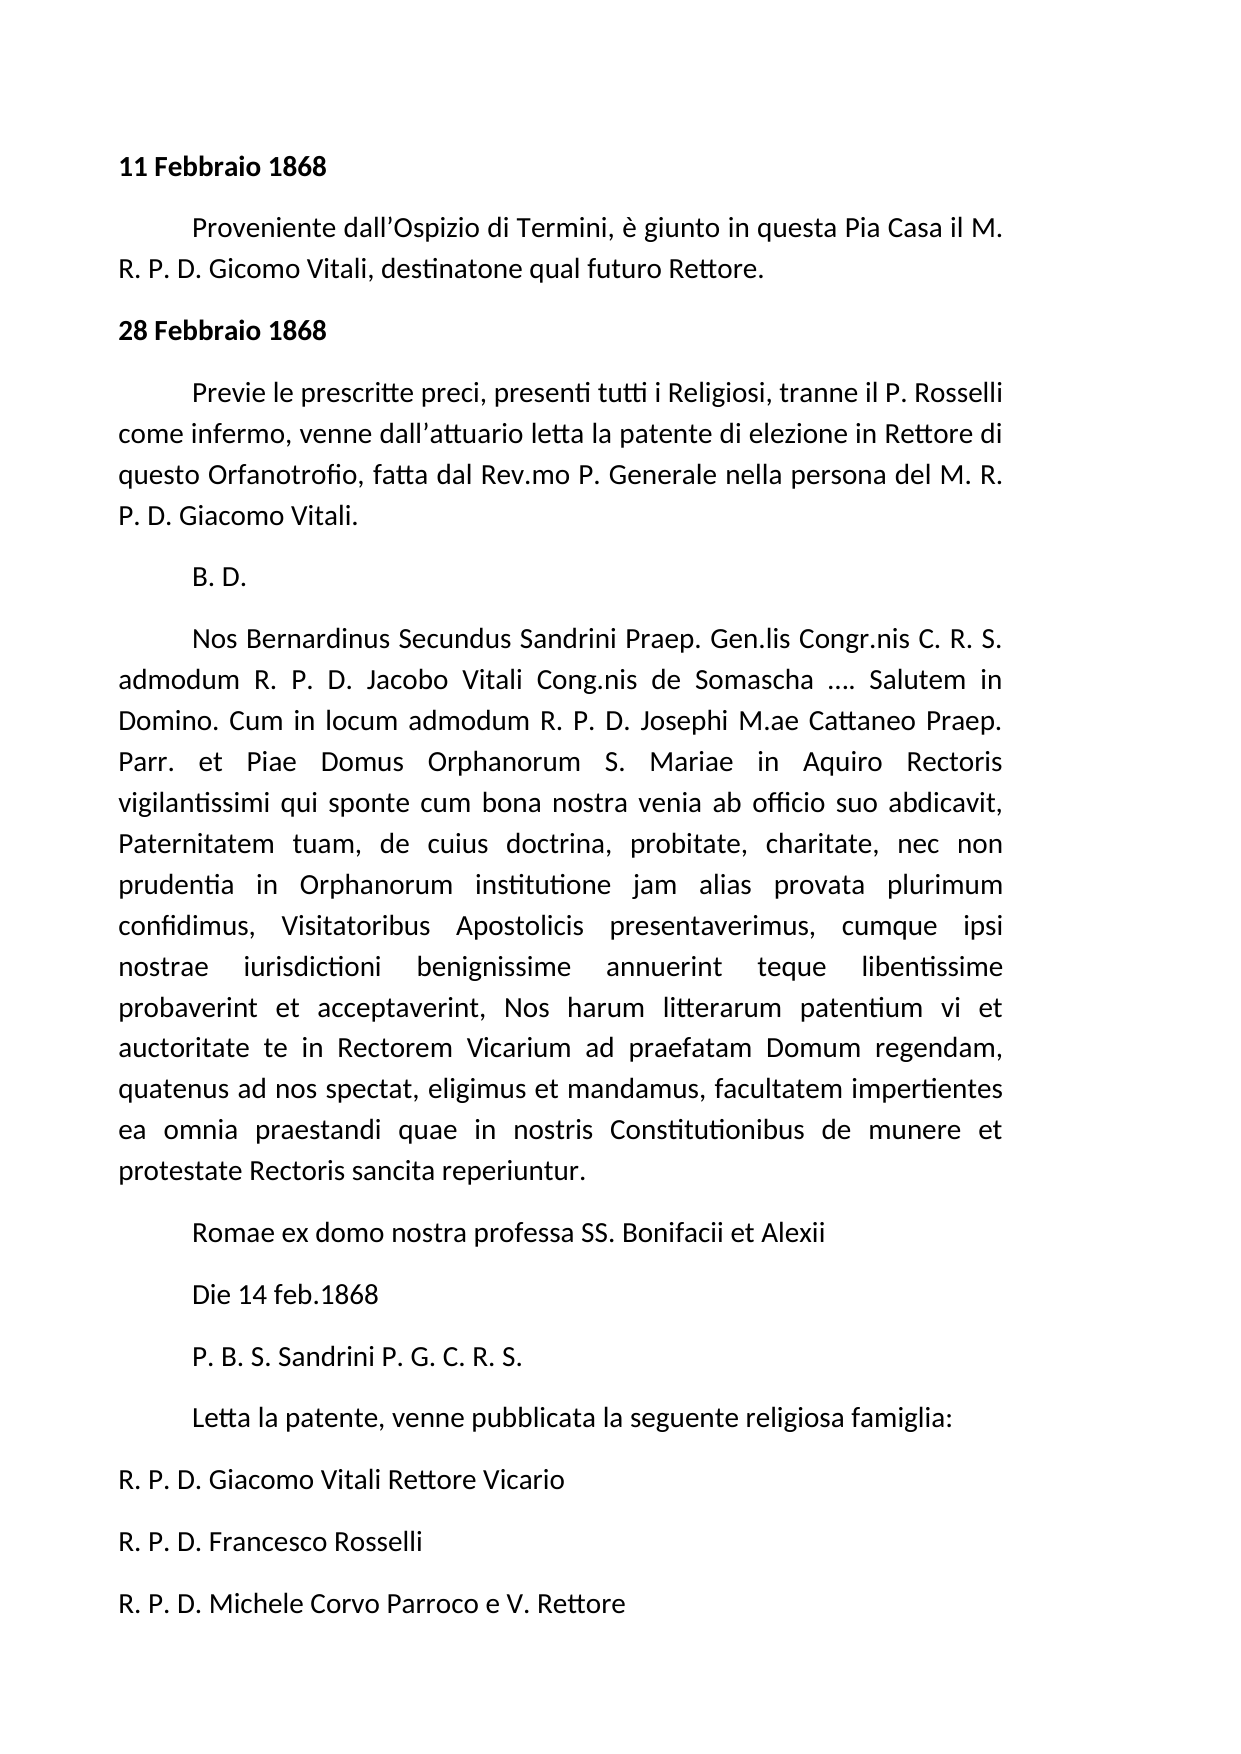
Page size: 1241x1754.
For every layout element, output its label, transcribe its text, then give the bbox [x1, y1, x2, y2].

text R. P. D. Michele Corvo Parroco e V. Rettore [118, 1585, 1004, 1620]
text 11 Febbraio 1868 [118, 148, 1004, 183]
text P. B. S. Sandrini P. G. C. R. S. [118, 1338, 1004, 1373]
text Nos Bernardinus Secundus Sandrini Praep. Gen.lis Congr.nis C. R. S. admodum R. P. D. Jacobo Vitali Cong.nis de Somascha …. Salutem in Domino. Cum in locum admodum R. P. D. Josephi M.ae Cattaneo Praep. Parr. et Piae Domus Orphanorum S. Mariae in Aquiro Rectoris vigilantissimi qui sponte cum bona nostra venia ab officio suo abdicavit, Paternitatem tuam, de cuius doctrina, probitate, charitate, nec non prudentia in Orphanorum institutione jam alias provata plurimum confidimus, Visitatoribus Apostolicis presentaverimus, cumque ipsi nostrae iurisdictioni benignissime annuerint teque libentissime probaverint et acceptaverint, Nos harum litterarum patentium vi et auctoritate te in Rectorem Vicarium ad praefatam Domum regendam, quatenus ad nos spectat, eligimus et mandamus, facultatem impertientes ea omnia praestandi quae in nostris Constitutionibus de munere et protestate Rectoris sancita reperiuntur. [118, 620, 1004, 1188]
text Romae ex domo nostra professa SS. Bonifacii et Alexii [118, 1214, 1004, 1250]
text Previe le prescritte preci, presenti tutti i Religiosi, tranne il P. Rosselli come infermo, venne dall’attuario letta la patente di elezione in Rettore di questo Orfanotrofio, fatta dal Rev.mo P. Generale nella persona del M. R. P. D. Giacomo Vitali. [118, 374, 1004, 532]
text R. P. D. Giacomo Vitali Rettore Vicario [118, 1461, 1004, 1497]
text Letta la patente, venne pubblicata la seguente religiosa famiglia: [118, 1399, 1004, 1435]
text R. P. D. Francesco Rosselli [118, 1523, 1004, 1559]
text B. D. [118, 558, 1004, 594]
text 28 Febbraio 1868 [118, 312, 1004, 348]
text Die 14 feb.1868 [118, 1276, 1004, 1312]
text Proveniente dall’Ospizio di Termini, è giunto in questa Pia Casa il M. R. P. D. Gicomo Vitali, destinatone qual futuro Rettore. [118, 209, 1004, 286]
